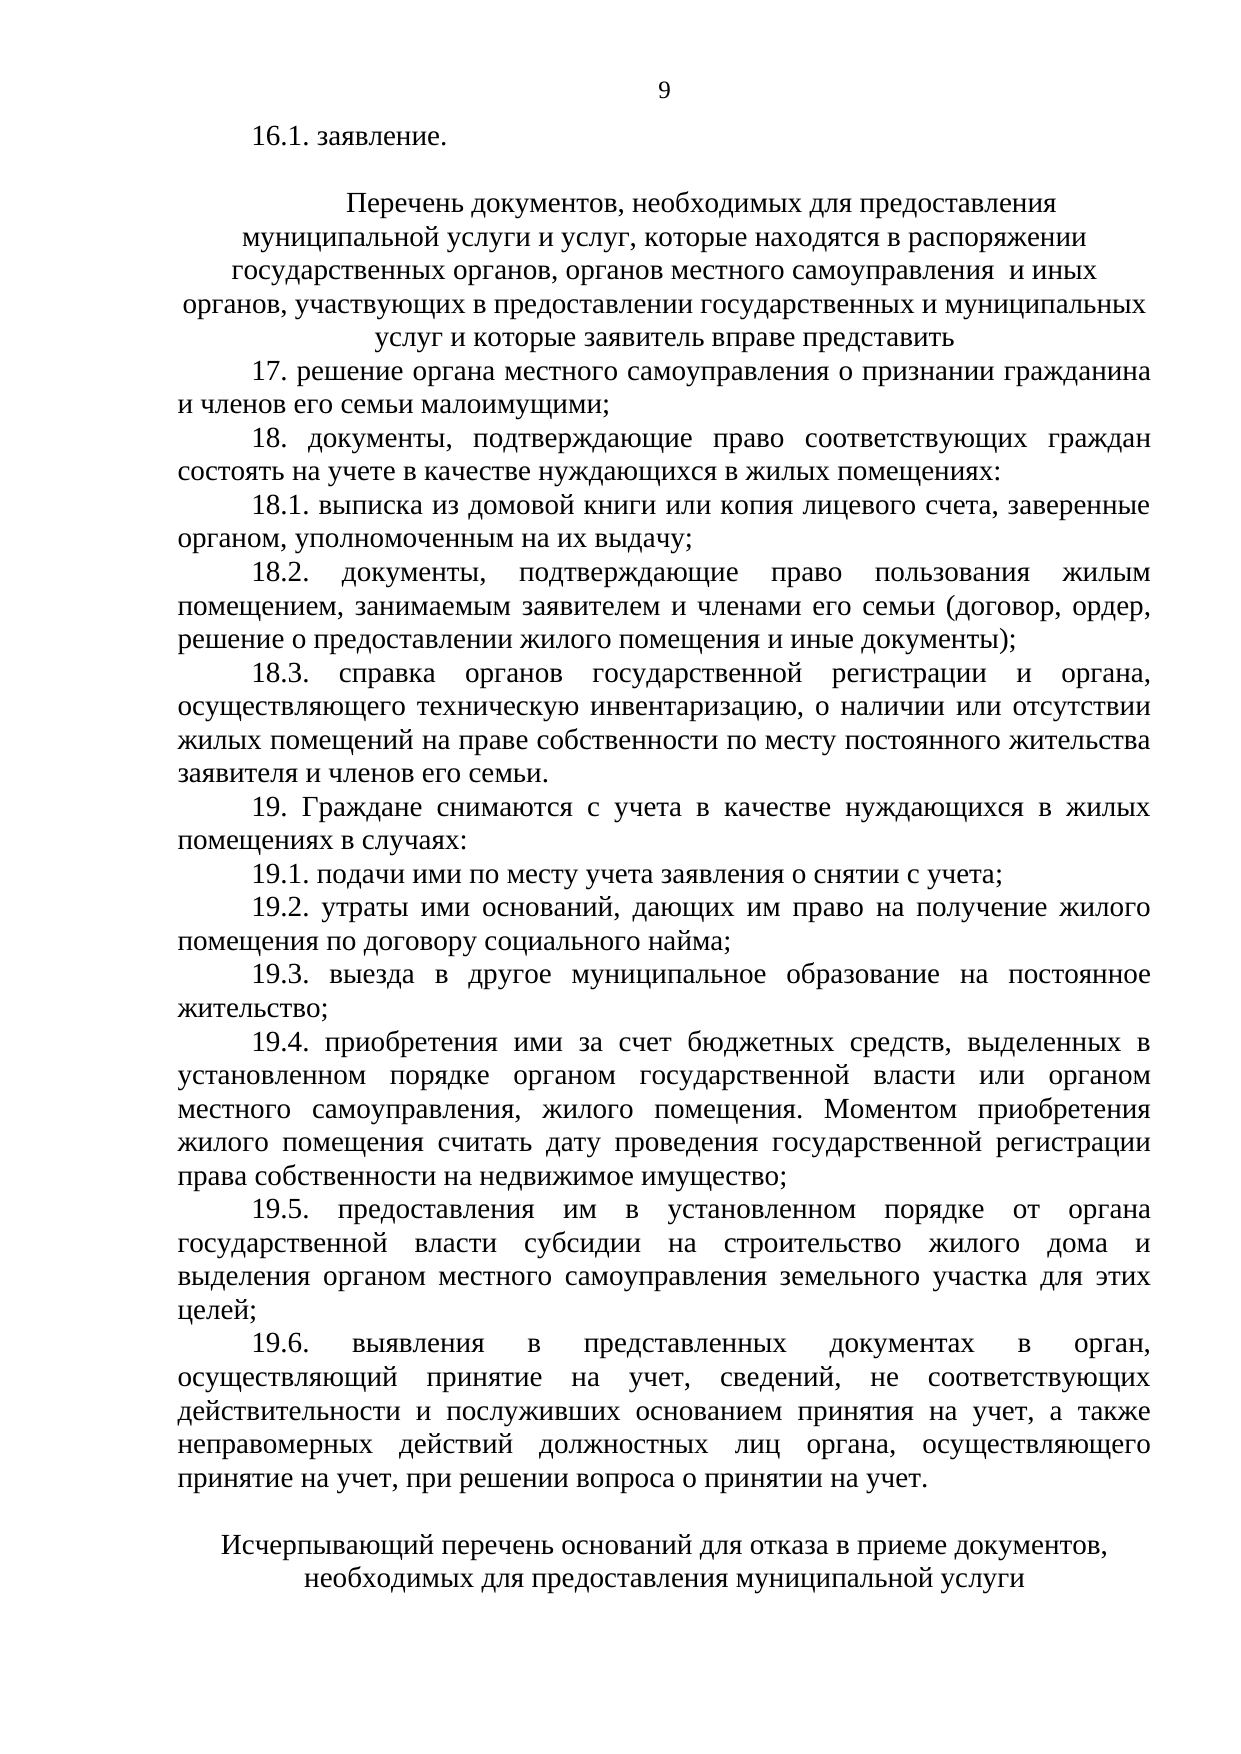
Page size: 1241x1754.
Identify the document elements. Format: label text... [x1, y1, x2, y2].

text 16.1. заявление. [177, 118, 1152, 152]
text 18. документы, подтверждающие право соответствующих граждан состоять на учете в качестве нуждающихся в жилых помещениях: [177, 420, 1152, 487]
text 19.6. выявления в представленных документах в орган, осуществляющий принятие на учет, сведений, не соответствующих действительности и послуживших основанием принятия на учет, а также неправомерных действий должностных лиц органа, осуществляющего принятие на учет, при решении вопроса о принятии на учет. [177, 1326, 1152, 1493]
text 19.4. приобретения ими за счет бюджетных средств, выделенных в установленном порядке органом государственной власти или органом местного самоуправления, жилого помещения. Моментом приобретения жилого помещения считать дату проведения государственной регистрации права собственности на недвижимое имущество; [177, 1024, 1152, 1191]
text Исчерпывающий перечень оснований для отказа в приеме документов, необходимых для предоставления муниципальной услуги [177, 1527, 1152, 1594]
text 18.1. выписка из домовой книги или копия лицевого счета, заверенные органом, уполномоченным на их выдачу; [177, 487, 1152, 554]
text 19.1. подачи ими по месту учета заявления о снятии с учета; [177, 856, 1152, 889]
text 19. Граждане снимаются с учета в качестве нуждающихся в жилых помещениях в случаях: [177, 789, 1152, 856]
text 18.3. справка органов государственной регистрации и органа, осуществляющего техническую инвентаризацию, о наличии или отсутствии жилых помещений на праве собственности по месту постоянного жительства заявителя и членов его семьи. [177, 655, 1152, 789]
text 19.3. выезда в другое муниципальное образование на постоянное жительство; [177, 957, 1152, 1024]
text Перечень документов, необходимых для предоставления муниципальной услуги и услуг, которые находятся в распоряжении государственных органов, органов местного самоуправления и иных органов, участвующих в предоставлении государственных и муниципальных услуг и которые заявитель вправе представить [177, 185, 1152, 353]
text 18.2. документы, подтверждающие право пользования жилым помещением, занимаемым заявителем и членами его семьи (договор, ордер, решение о предоставлении жилого помещения и иные документы); [177, 554, 1152, 655]
text 19.5. предоставления им в установленном порядке от органа государственной власти субсидии на строительство жилого дома и выделения органом местного самоуправления земельного участка для этих целей; [177, 1191, 1152, 1326]
text 17. решение органа местного самоуправления о признании гражданина и членов его семьи малоимущими; [177, 353, 1152, 420]
text 19.2. утраты ими оснований, дающих им право на получение жилого помещения по договору социального найма; [177, 889, 1152, 957]
